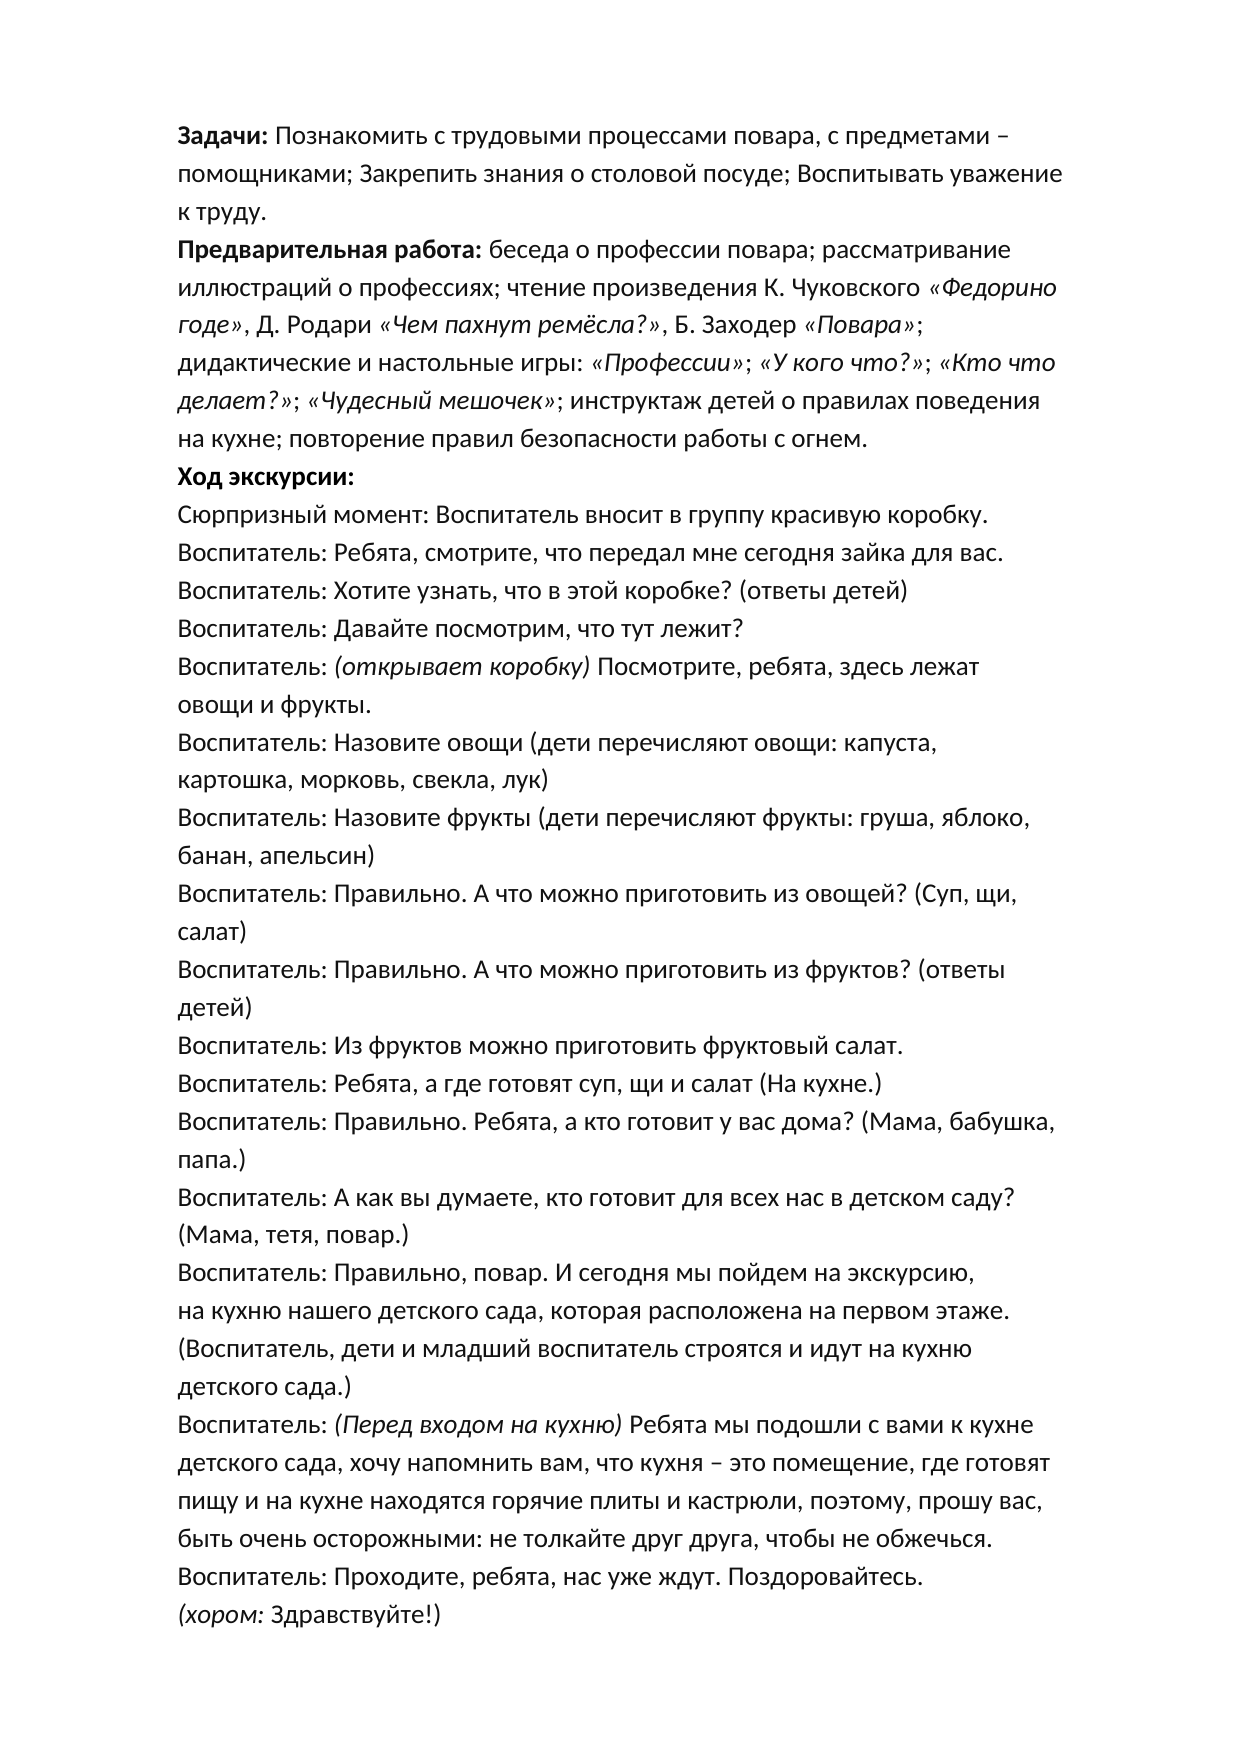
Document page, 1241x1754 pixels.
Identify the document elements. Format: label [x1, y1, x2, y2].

text [177, 118, 1152, 1630]
